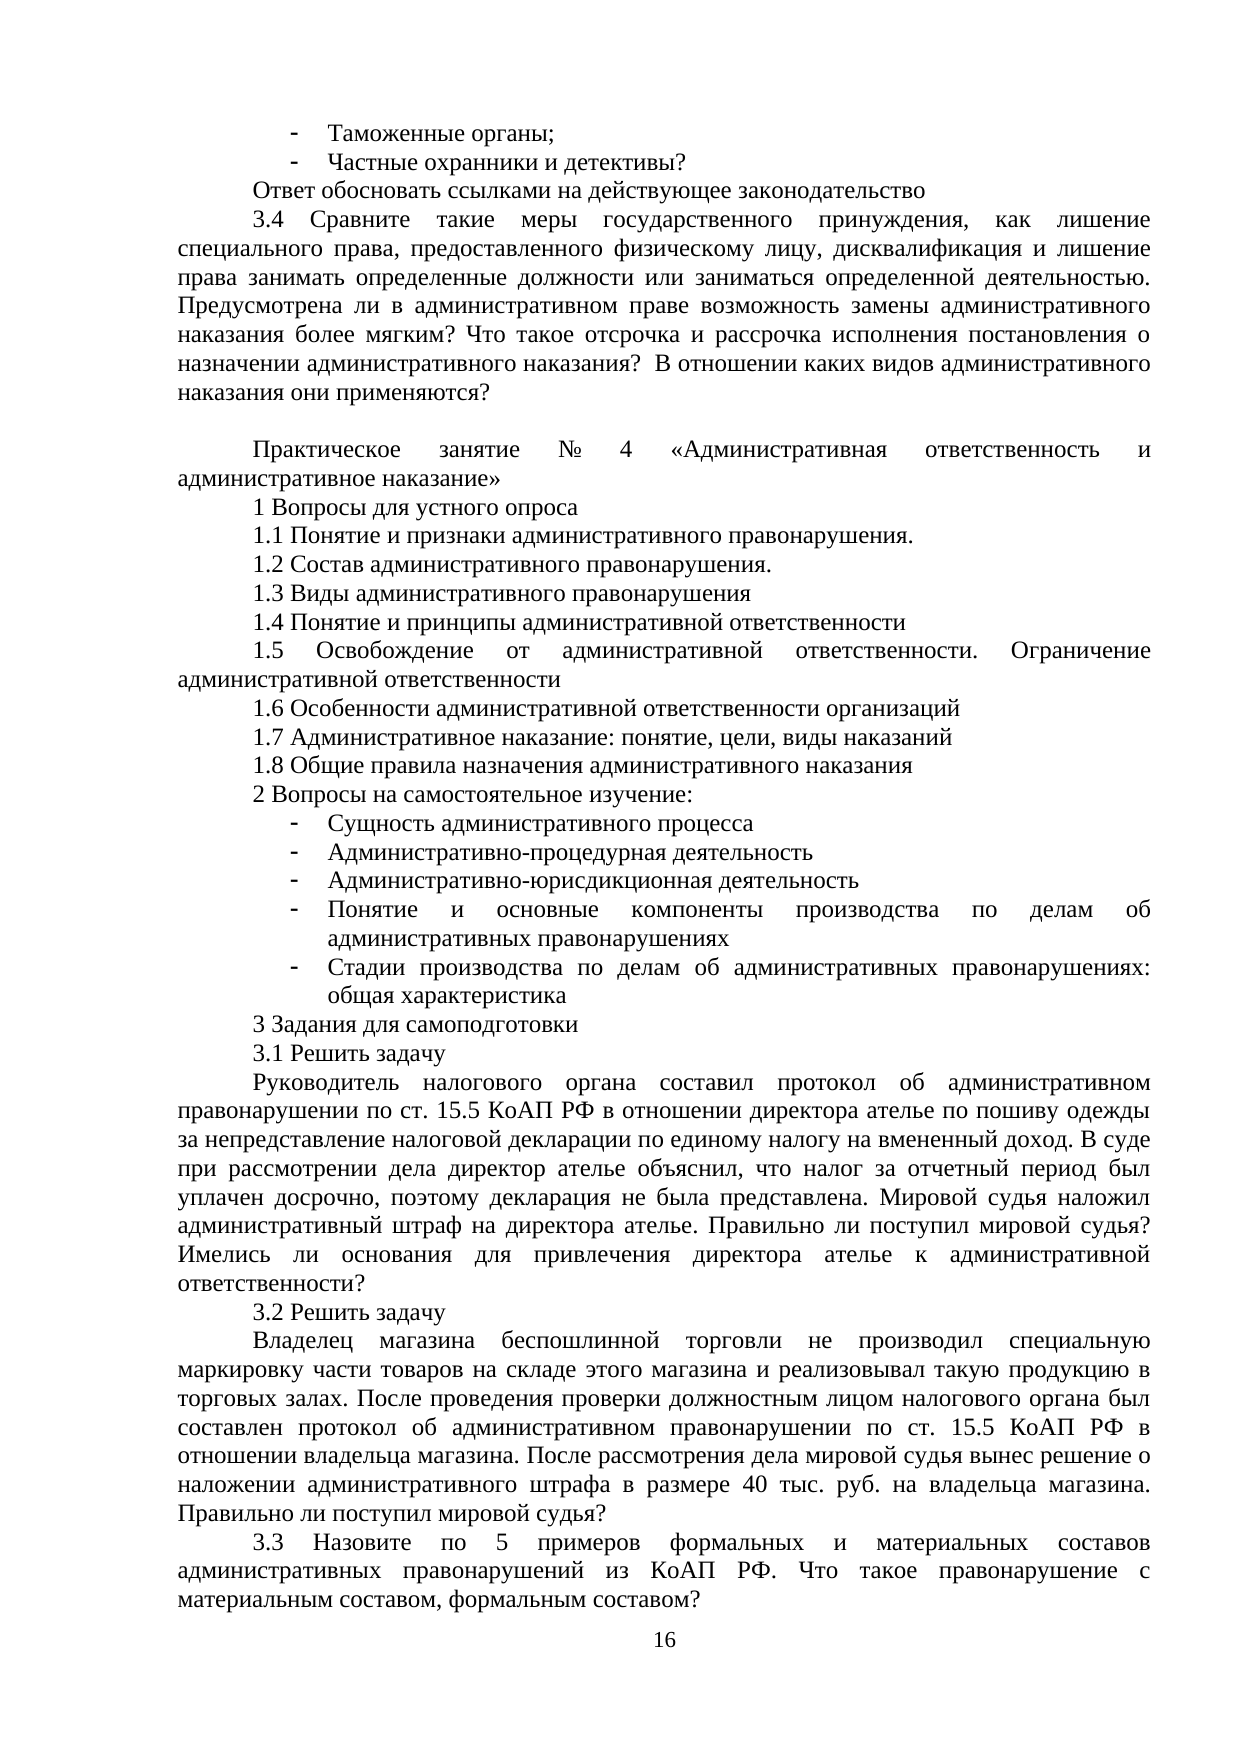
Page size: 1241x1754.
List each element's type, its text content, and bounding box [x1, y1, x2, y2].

text 2 Вопросы на самостоятельное изучение: [177, 779, 1152, 808]
text Руководитель налогового органа составил протокол об административном правонарушении по ст. 15.5 КоАП РФ в отношении директора ателье по пошиву одежды за непредставление налоговой декларации по единому налогу на вмененный доход. В суде при рассмотрении дела директор ателье объяснил, что налог за отчетный период был уплачен досрочно, поэтому декларация не была представлена. Мировой судья наложил административный штраф на директора ателье. Правильно ли поступил мировой судья? Имелись ли основания для привлечения директора ателье к административной ответственности? [177, 1067, 1152, 1297]
text Ответ обосновать ссылками на действующее законодательство [177, 176, 1152, 204]
text 3 Задания для самоподготовки [177, 1009, 1152, 1038]
text Практическое занятие № 4 «Административная ответственность и административное наказание» [177, 434, 1152, 492]
list Понятие и основные компоненты производства по делам об административных правонарушениях [290, 894, 1152, 952]
list Таможенные органы; [290, 118, 1152, 147]
text 1.3 Виды административного правонарушения [177, 578, 1152, 607]
text 1.8 Общие правила назначения административного наказания [177, 751, 1152, 779]
text 3.2 Решить задачу [177, 1297, 1152, 1326]
list Частные охранники и детективы? [290, 147, 1152, 176]
text 1.2 Состав административного правонарушения. [177, 549, 1152, 578]
list Административно-процедурная деятельность [290, 837, 1152, 866]
list Стадии производства по делам об административных правонарушениях: общая характеристика [290, 952, 1152, 1009]
text 1.5 Освобождение от административной ответственности. Ограничение административной ответственности [177, 636, 1152, 693]
list Сущность административного процесса [290, 808, 1152, 837]
text 3.1 Решить задачу [177, 1038, 1152, 1067]
text 3.4 Сравните такие меры государственного принуждения, как лишение специального права, предоставленного физическому лицу, дисквалификация и лишение права занимать определенные должности или заниматься определенной деятельностью. Предусмотрена ли в административном праве возможность замены административного наказания более мягким? Что такое отсрочка и рассрочка исполнения постановления о назначении административного наказания? В отношении каких видов административного наказания они применяются? [177, 204, 1152, 406]
text 1.6 Особенности административной ответственности организаций [177, 693, 1152, 722]
text 1.1 Понятие и признаки административного правонарушения. [177, 521, 1152, 549]
text 1.4 Понятие и принципы административной ответственности [177, 607, 1152, 636]
text Владелец магазина беспошлинной торговли не производил специальную маркировку части товаров на складе этого магазина и реализовывал такую продукцию в торговых залах. После проведения проверки должностным лицом налогового органа был составлен протокол об административном правонарушении по ст. 15.5 КоАП РФ в отношении владельца магазина. После рассмотрения дела мировой судья вынес решение о наложении административного штрафа в размере 40 тыс. руб. на владельца магазина. Правильно ли поступил мировой судья? [177, 1326, 1152, 1527]
text 3.3 Назовите по 5 примеров формальных и материальных составов административных правонарушений из КоАП РФ. Что такое правонарушение с материальным составом, формальным составом? [177, 1527, 1152, 1613]
text 1 Вопросы для устного опроса [177, 492, 1152, 521]
list Административно-юрисдикционная деятельность [290, 866, 1152, 894]
text 1.7 Административное наказание: понятие, цели, виды наказаний [177, 722, 1152, 751]
